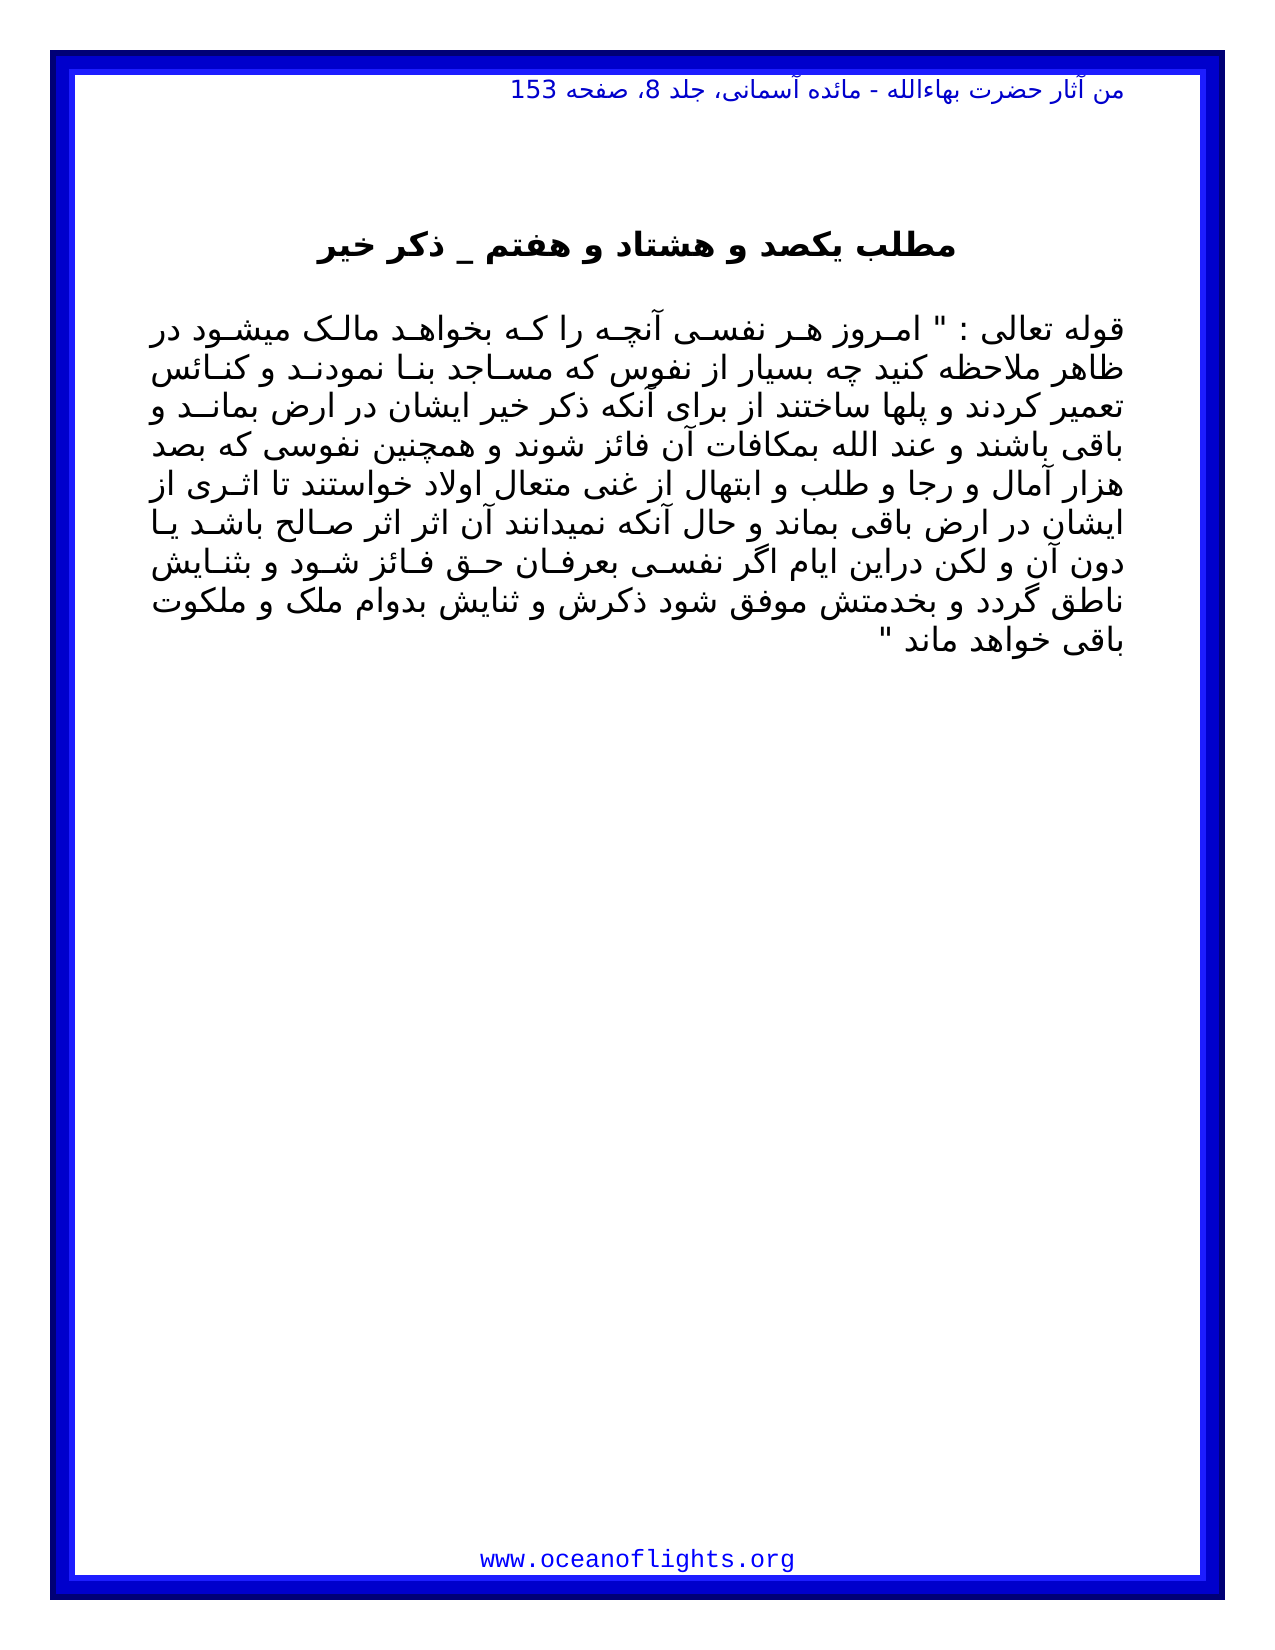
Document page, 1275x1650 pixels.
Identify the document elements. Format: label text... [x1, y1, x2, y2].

text قوله تعالی : " امروز هر نفسی آنچه را که بخواهد مالک میشود در ظاهر ملاحظه کنید چه بسیار از نفوس که مساجد بنا نمودند و کنائس تعمیر کردند و پلها ساختند از برای آنکه ذکر خیر ایشان در ارض بماند و باقی باشند و عند الله بمکافات آن فائز شوند و همچنین نفوسی که بصد هزار آمال و رجا و طلب و ابتهال از غنی متعال اولاد خواستند تا اثری از ایشان در ارض باقی بماند و حال آنکه نمیدانند آن اثر اثر صالح باشد یا دون آن و لکن دراین ایام اگر نفسی بعرفان حق فائز شود و بثنایش ناطق گردد و بخدمتش موفق شود ذکرش و ثنایش بدوام ملک و ملکوت باقی خواهد ماند " [150, 309, 1125, 659]
text مطلب یکصد و هشتاد و هفتم _ ذکر خیر [150, 225, 1125, 264]
